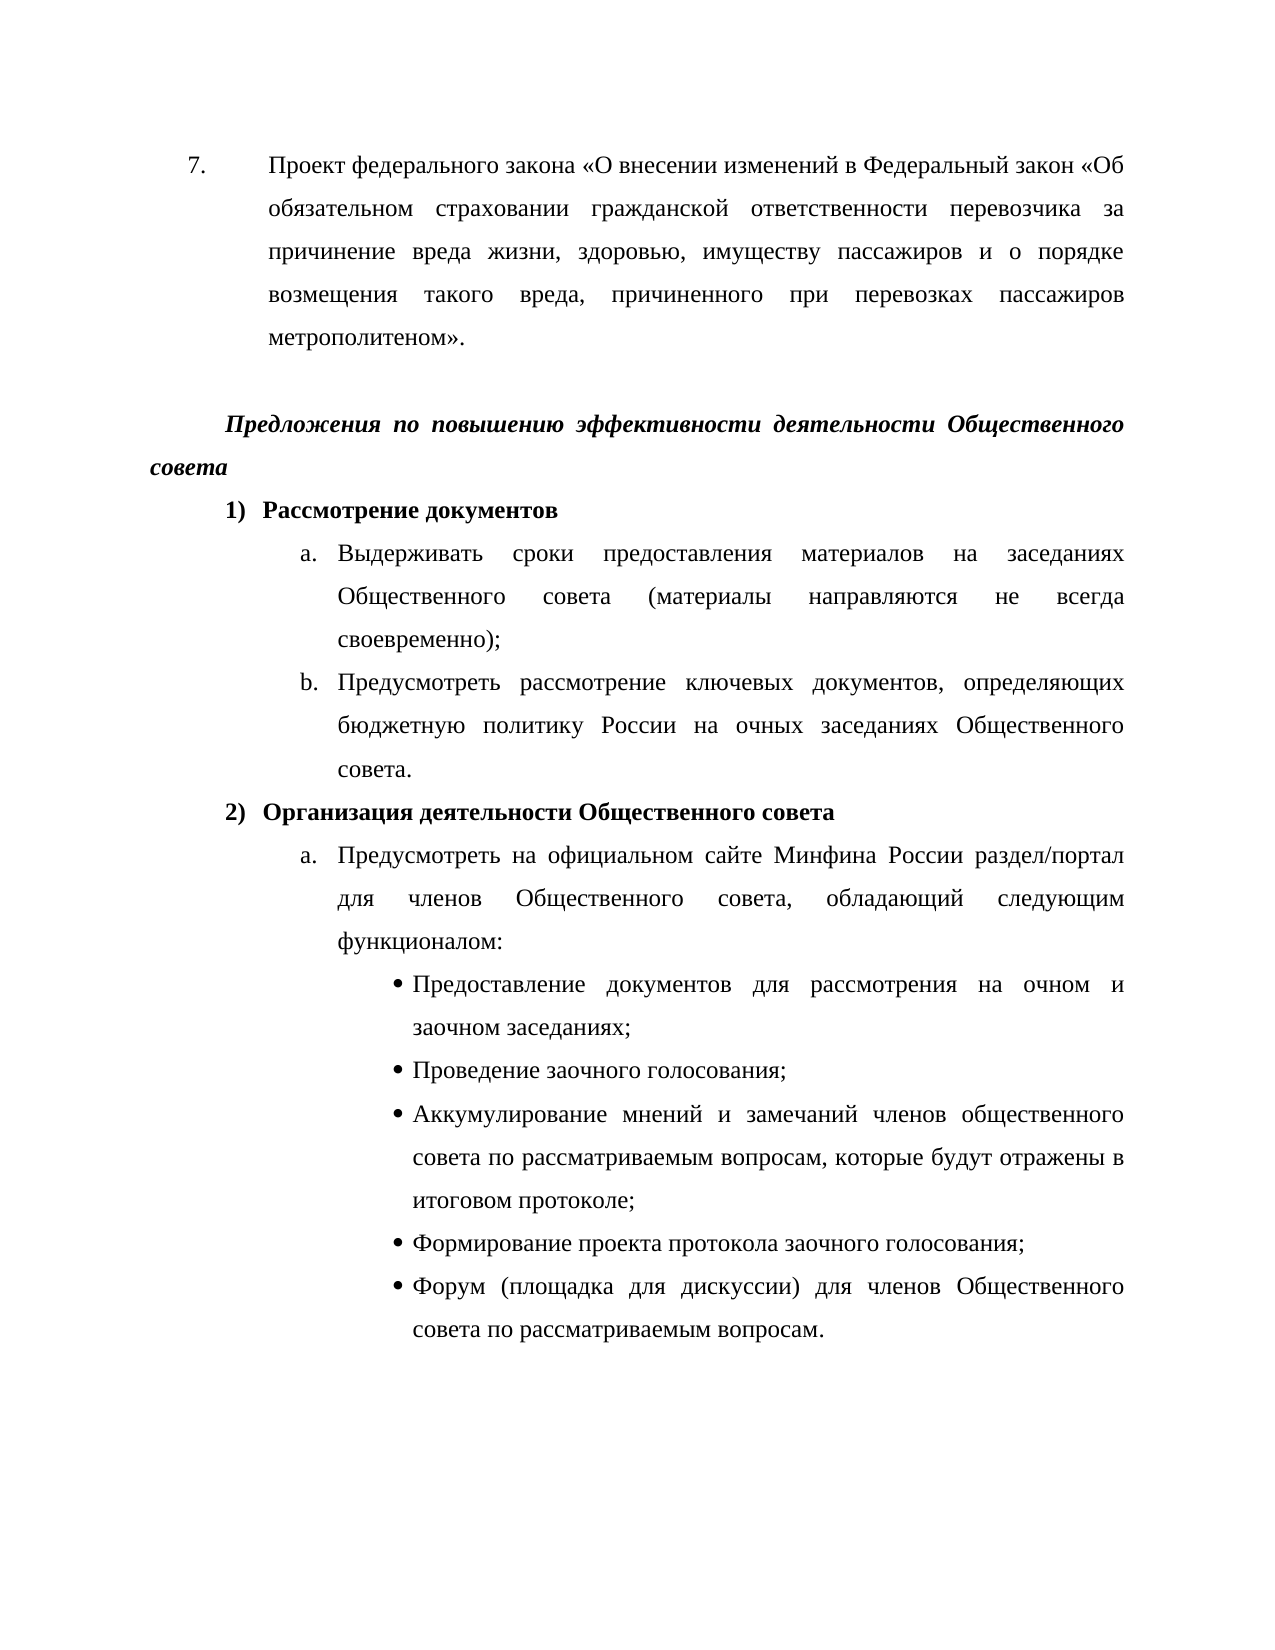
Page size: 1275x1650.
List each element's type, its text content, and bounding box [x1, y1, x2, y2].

list Проект федерального закона «О внесении изменений в Федеральный закон «Об обязательном страховании гражданской ответственности перевозчика за причинение вреда жизни, здоровью, имуществу пассажиров и о порядке возмещения такого вреда, причиненного при перевозках пассажиров метрополитеном». [187, 150, 1125, 351]
list Предусмотреть на официальном сайте Минфина России раздел/портал для членов Общественного совета, обладающий следующим функционалом: [300, 840, 1125, 955]
list Организация деятельности Общественного совета [225, 797, 1125, 826]
list Рассмотрение документов [225, 495, 1125, 524]
list Аккумулирование мнений и замечаний членов общественного совета по рассматриваемым вопросам, которые будут отражены в итоговом протоколе; [394, 1099, 1125, 1214]
list Формирование проекта протокола заочного голосования; [394, 1228, 1125, 1257]
list Предусмотреть рассмотрение ключевых документов, определяющих бюджетную политику России на очных заседаниях Общественного совета. [300, 667, 1125, 782]
text Предложения по повышению эффективности деятельности Общественного совета [150, 409, 1125, 481]
list Предоставление документов для рассмотрения на очном и заочном заседаниях; [394, 969, 1125, 1041]
list Выдерживать сроки предоставления материалов на заседаниях Общественного совета (материалы направляются не всегда своевременно); [300, 538, 1125, 653]
list Проведение заочного голосования; [394, 1056, 1125, 1084]
list Форум (площадка для дискуссии) для членов Общественного совета по рассматриваемым вопросам. [394, 1271, 1125, 1343]
